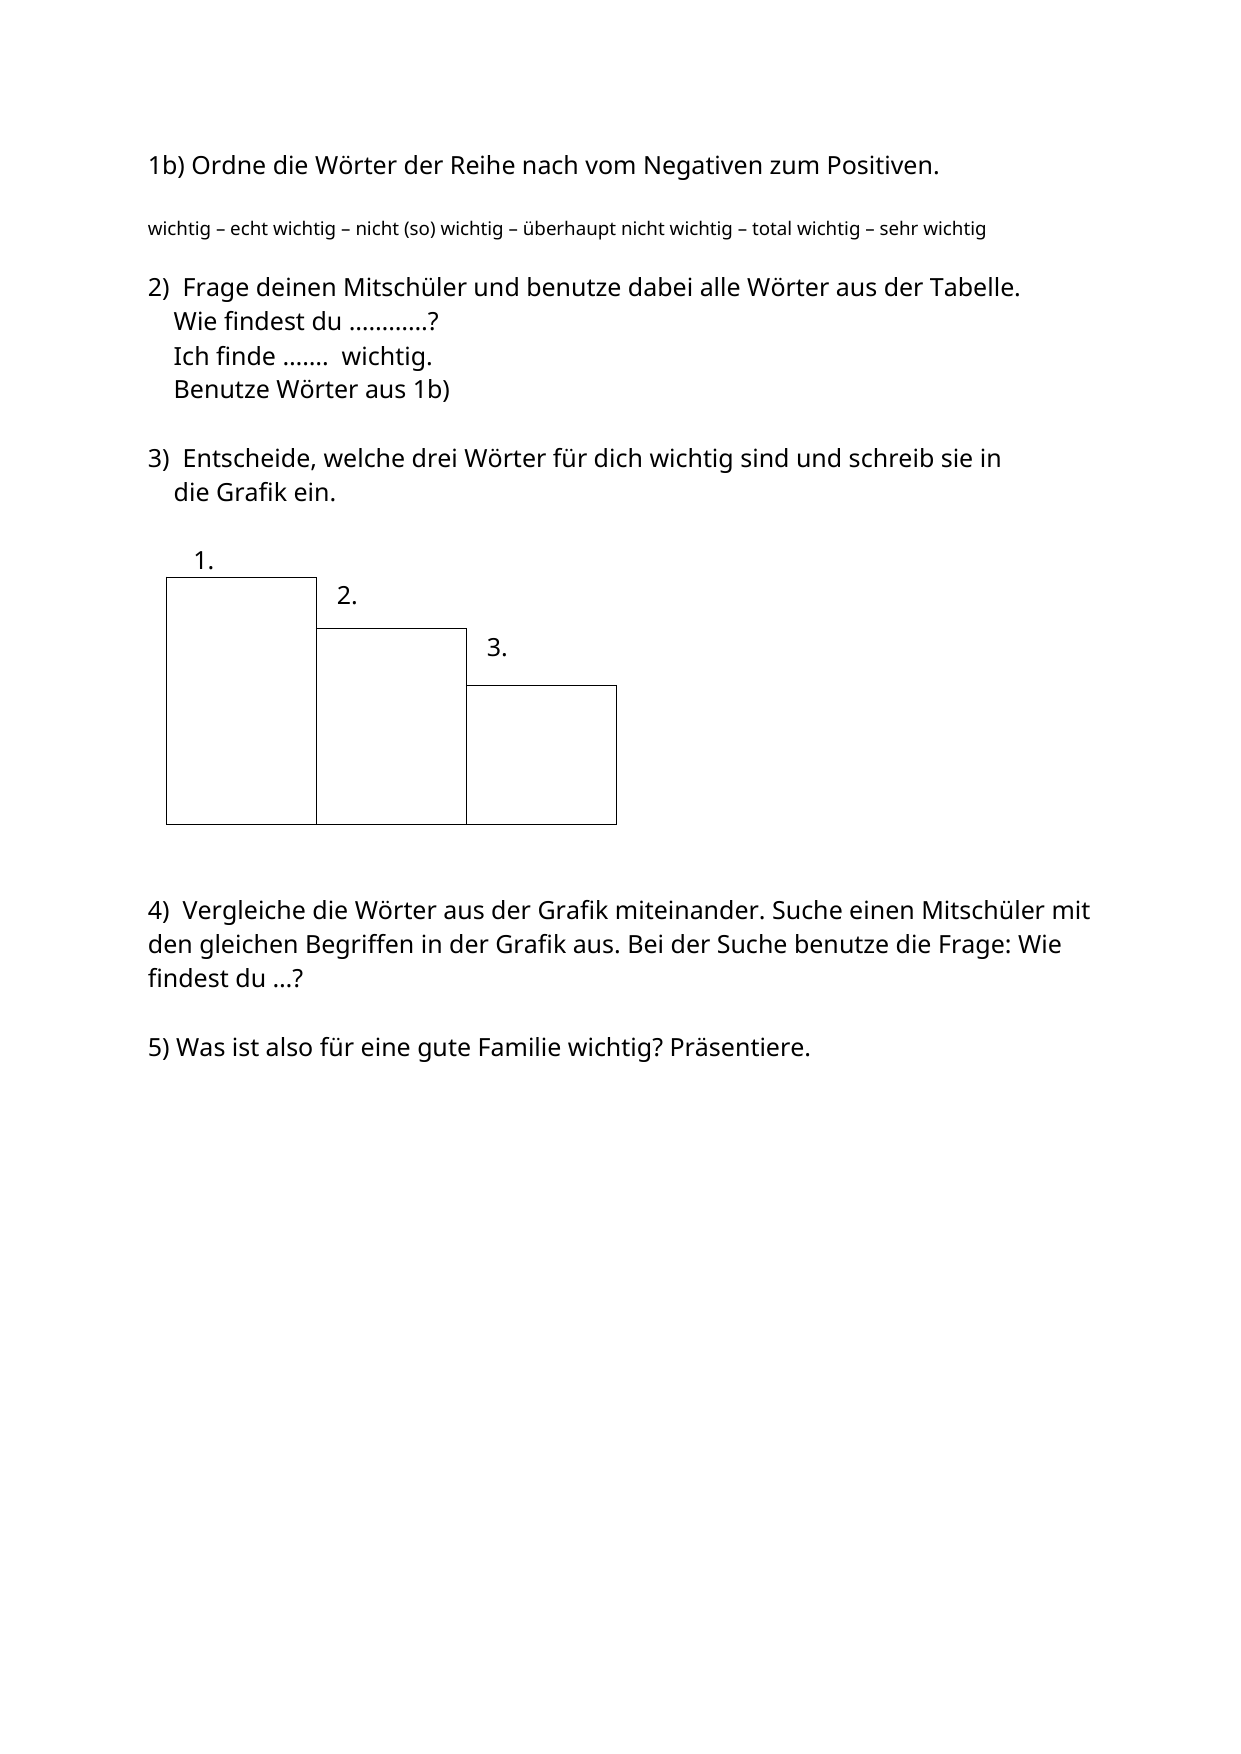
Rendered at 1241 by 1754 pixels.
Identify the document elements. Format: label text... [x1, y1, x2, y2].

text 1. [148, 542, 1093, 577]
table_cell 3. [467, 628, 616, 685]
text Ich finde ……. wichtig. [148, 338, 1093, 372]
table_cell [467, 686, 616, 824]
text 5) Was ist also für eine gute Familie wichtig? Präsentiere. [148, 1029, 1093, 1063]
text die Grafik ein. [148, 474, 1093, 508]
text 4) Vergleiche die Wörter aus der Grafik miteinander. Suche einen Mitschüler mit den gleichen Begriffen in der Grafik aus. Bei der Suche benutze die Frage: Wie findest du …? [148, 893, 1093, 995]
text 3) Entscheide, welche drei Wörter für dich wichtig sind und schreib sie in [148, 440, 1093, 474]
text 1b) Ordne die Wörter der Reihe nach vom Negativen zum Positiven. [148, 148, 1093, 182]
table_header [167, 578, 316, 824]
table_header 2. [317, 577, 466, 628]
table_cell [317, 629, 466, 824]
text Wie findest du …………? [148, 304, 1093, 338]
text wichtig – echt wichtig – nicht (so) wichtig – überhaupt nicht wichtig – total wichtig – sehr wichtig [148, 216, 1093, 241]
text Benutze Wörter aus 1b) [148, 372, 1093, 406]
text 2) Frage deinen Mitschüler und benutze dabei alle Wörter aus der Tabelle. [148, 270, 1093, 304]
